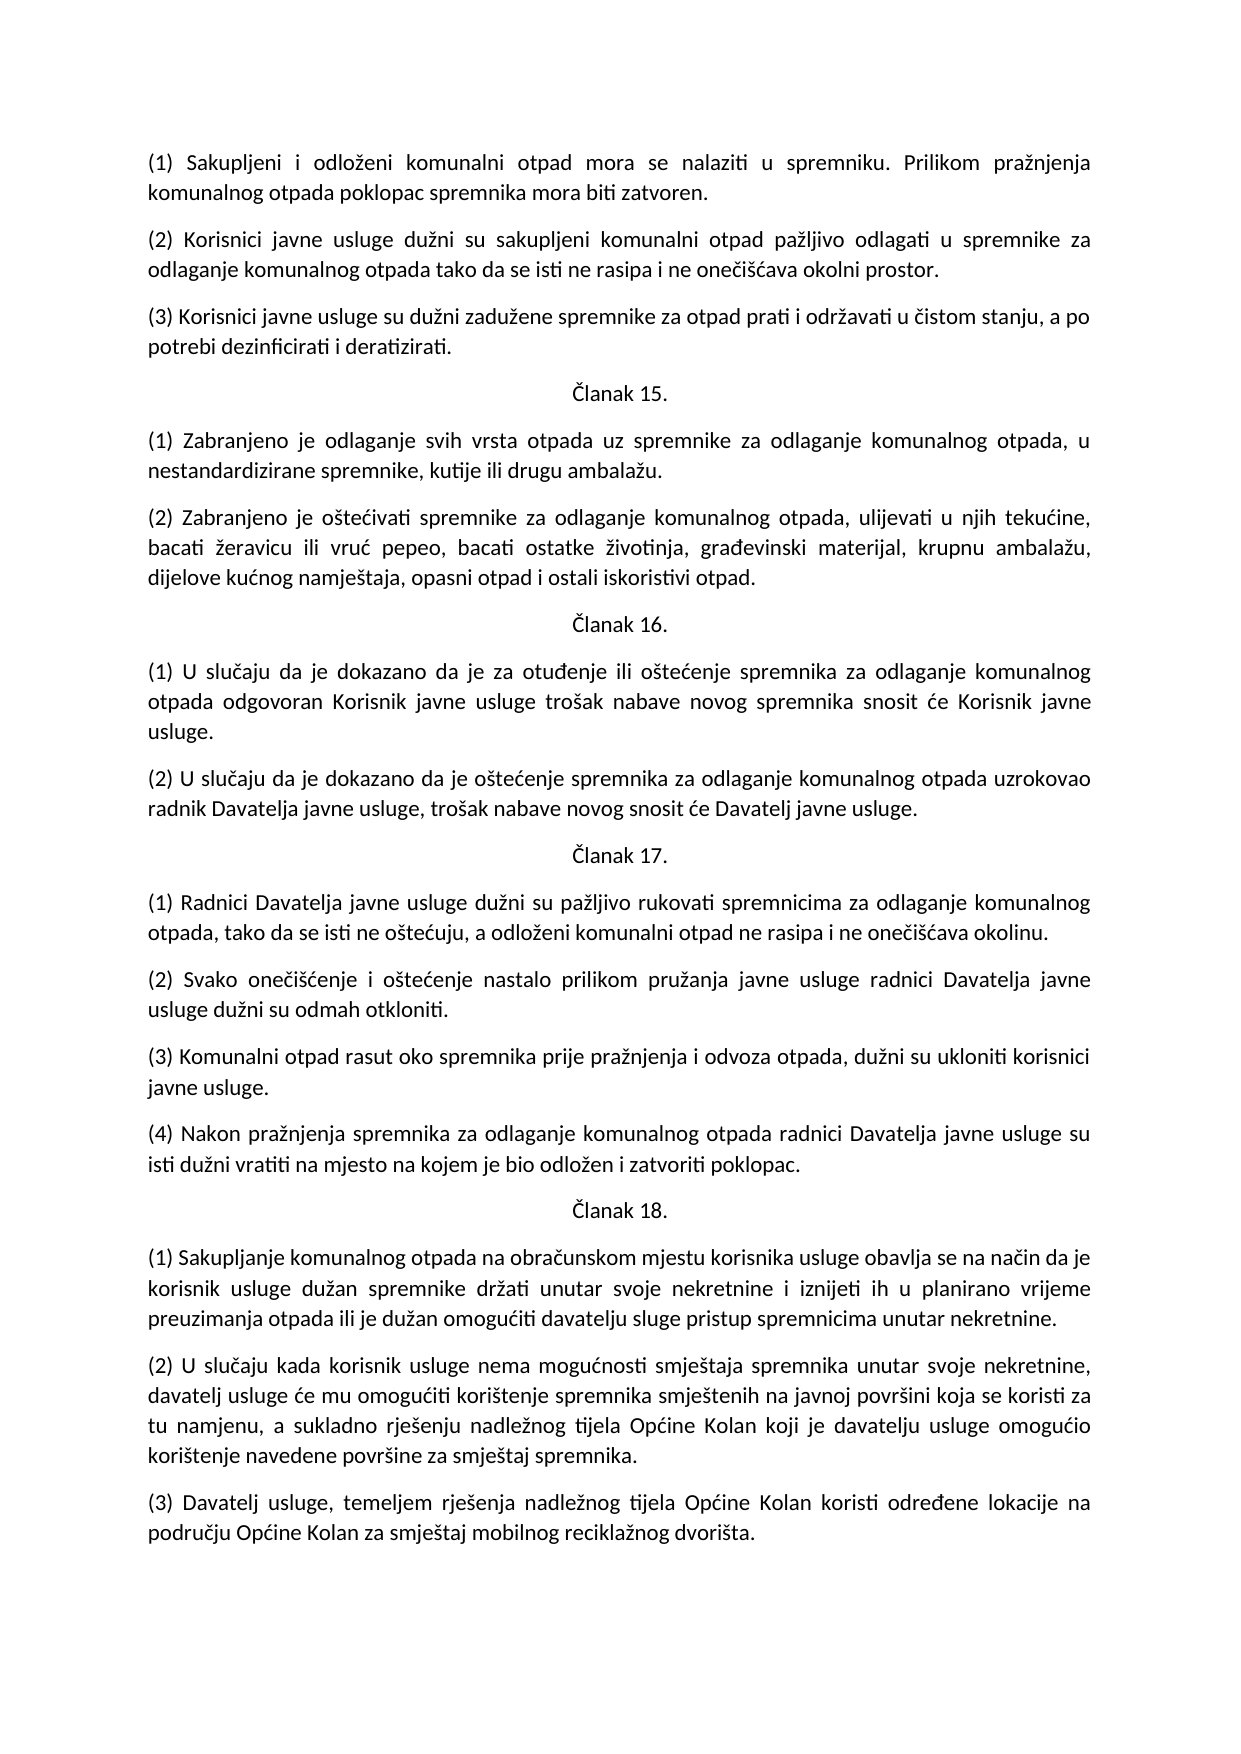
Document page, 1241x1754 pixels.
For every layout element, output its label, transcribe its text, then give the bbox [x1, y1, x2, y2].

text (1) Radnici Davatelja javne usluge dužni su pažljivo rukovati spremnicima za odlaganje komunalnog otpada, tako da se isti ne oštećuju, a odloženi komunalni otpad ne rasipa i ne onečišćava okolinu. [148, 888, 1093, 946]
text (2) U slučaju da je dokazano da je oštećenje spremnika za odlaganje komunalnog otpada uzrokovao radnik Davatelja javne usluge, trošak nabave novog snosit će Davatelj javne usluge. [148, 764, 1093, 822]
text Članak 16. [148, 610, 1093, 638]
text (2) Svako onečišćenje i oštećenje nastalo prilikom pružanja javne usluge radnici Davatelja javne usluge dužni su odmah otkloniti. [148, 965, 1093, 1023]
text (2) Zabranjeno je oštećivati spremnike za odlaganje komunalnog otpada, ulijevati u njih tekućine, bacati žeravicu ili vruć pepeo, bacati ostatke životinja, građevinski materijal, krupnu ambalažu, dijelove kućnog namještaja, opasni otpad i ostali iskoristivi otpad. [148, 503, 1093, 591]
text (1) Sakupljanje komunalnog otpada na obračunskom mjestu korisnika usluge obavlja se na način da je korisnik usluge dužan spremnike držati unutar svoje nekretnine i iznijeti ih u planirano vrijeme preuzimanja otpada ili je dužan omogućiti davatelju sluge pristup spremnicima unutar nekretnine. [148, 1243, 1093, 1332]
text Članak 15. [148, 379, 1093, 407]
text (3) Davatelj usluge, temeljem rješenja nadležnog tijela Općine Kolan koristi određene lokacije na području Općine Kolan za smještaj mobilnog reciklažnog dvorišta. [148, 1488, 1093, 1546]
text (2) Korisnici javne usluge dužni su sakupljeni komunalni otpad pažljivo odlagati u spremnike za odlaganje komunalnog otpada tako da se isti ne rasipa i ne onečišćava okolni prostor. [148, 225, 1093, 283]
text (3) Komunalni otpad rasut oko spremnika prije pražnjenja i odvoza otpada, dužni su ukloniti korisnici javne usluge. [148, 1042, 1093, 1101]
text (1) Zabranjeno je odlaganje svih vrsta otpada uz spremnike za odlaganje komunalnog otpada, u nestandardizirane spremnike, kutije ili drugu ambalažu. [148, 426, 1093, 484]
text Članak 17. [148, 841, 1093, 869]
text (1) Sakupljeni i odloženi komunalni otpad mora se nalaziti u spremniku. Prilikom pražnjenja komunalnog otpada poklopac spremnika mora biti zatvoren. [148, 148, 1093, 206]
text (3) Korisnici javne usluge su dužni zadužene spremnike za otpad prati i održavati u čistom stanju, a po potrebi dezinficirati i deratizirati. [148, 302, 1093, 360]
text (4) Nakon pražnjenja spremnika za odlaganje komunalnog otpada radnici Davatelja javne usluge su isti dužni vratiti na mjesto na kojem je bio odložen i zatvoriti poklopac. [148, 1119, 1093, 1178]
text (2) U slučaju kada korisnik usluge nema mogućnosti smještaja spremnika unutar svoje nekretnine, davatelj usluge će mu omogućiti korištenje spremnika smještenih na javnoj površini koja se koristi za tu namjenu, a sukladno rješenju nadležnog tijela Općine Kolan koji je davatelju usluge omogućio korištenje navedene površine za smještaj spremnika. [148, 1351, 1093, 1469]
text Članak 18. [148, 1197, 1093, 1224]
text (1) U slučaju da je dokazano da je za otuđenje ili oštećenje spremnika za odlaganje komunalnog otpada odgovoran Korisnik javne usluge trošak nabave novog spremnika snosit će Korisnik javne usluge. [148, 657, 1093, 745]
